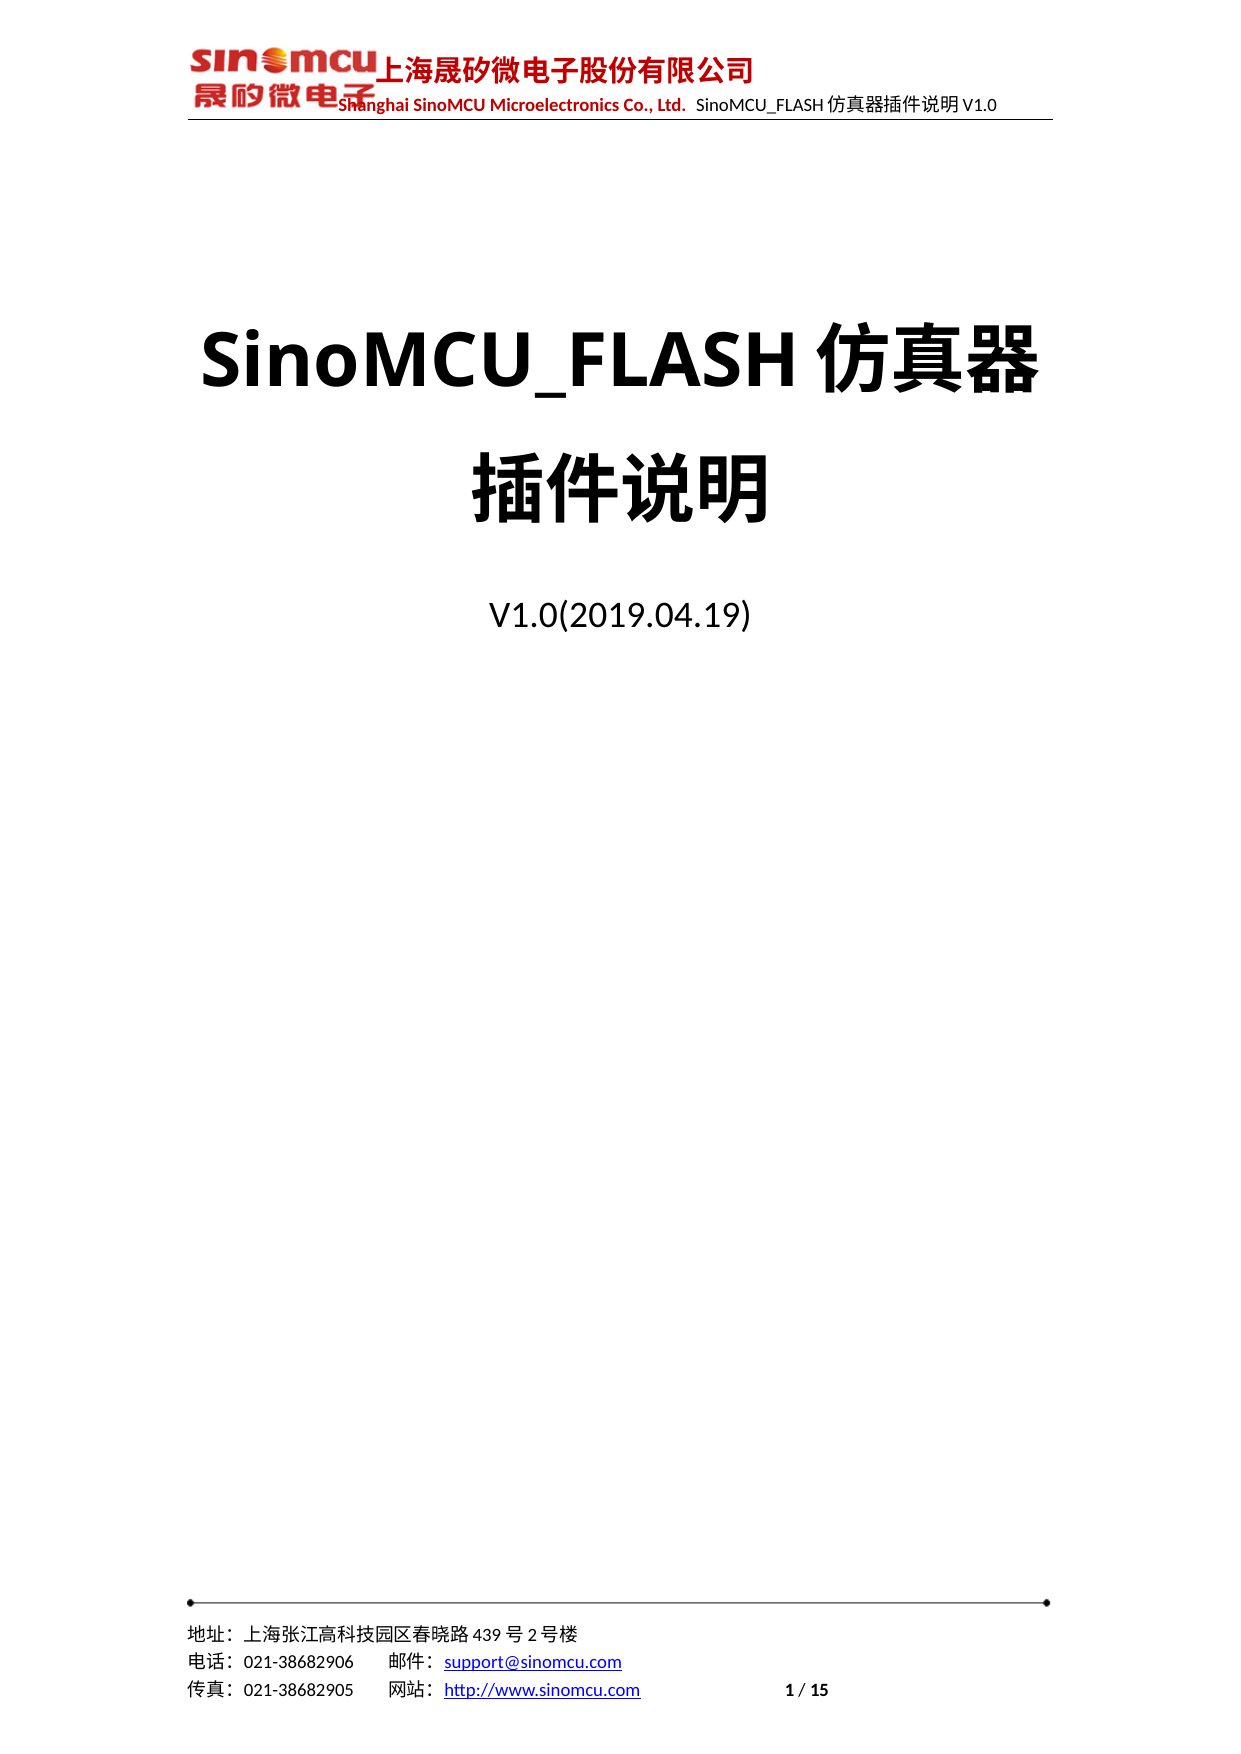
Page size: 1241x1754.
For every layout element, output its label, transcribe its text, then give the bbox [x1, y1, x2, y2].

picture [188, 43, 380, 112]
picture [187, 1596, 1052, 1612]
text SinoMCU_FLASH仿真器插件说明 [187, 288, 1053, 548]
text V1.0(2019.04.19) [187, 581, 1053, 646]
